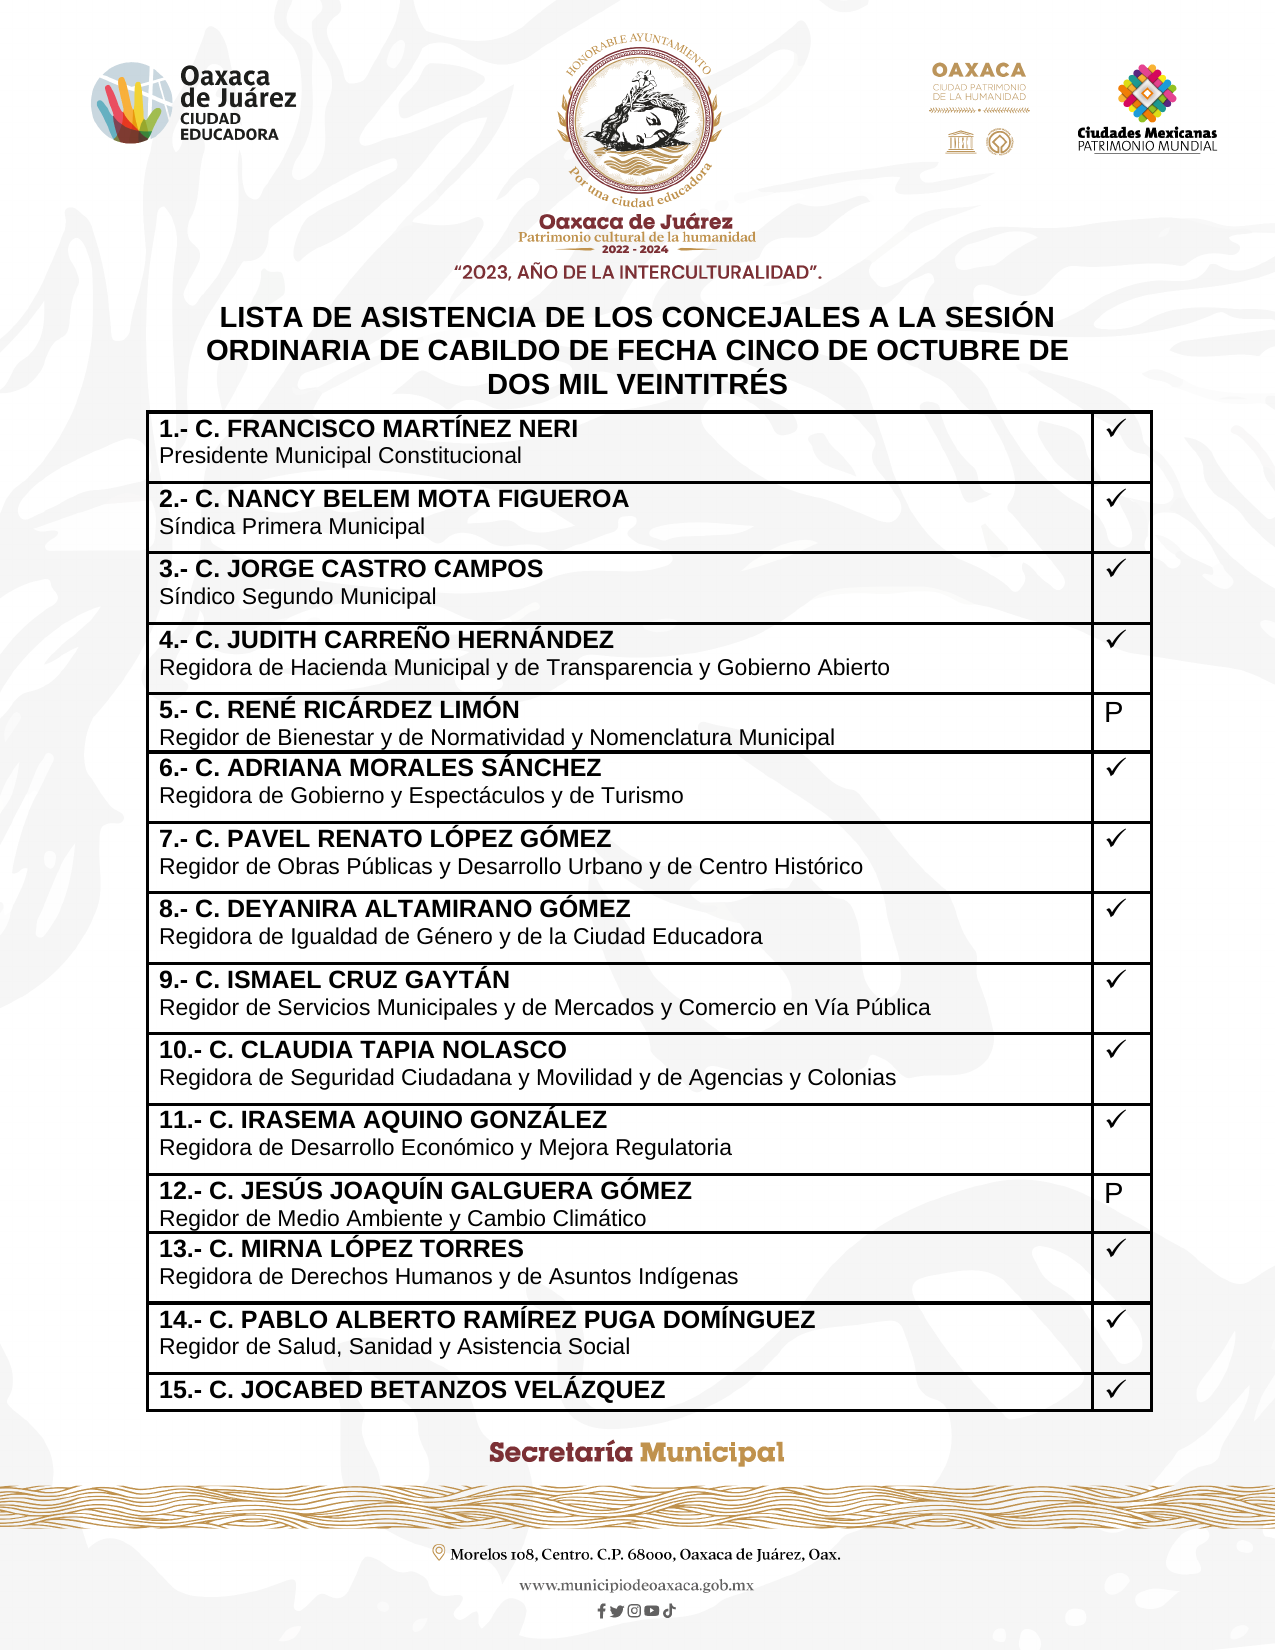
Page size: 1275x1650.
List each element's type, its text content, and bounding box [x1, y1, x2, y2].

picture [0, 0, 1275, 1650]
table_cell [1094, 1035, 1150, 1102]
table_cell 13.- C. MIRNA LÓPEZ TORRES Regidora de Derechos Humanos y de Asuntos Indígenas [149, 1234, 1091, 1301]
table_cell [1094, 965, 1150, 1032]
table_cell 12.- C. JESÚS JOAQUÍN GALGUERA GÓMEZ Regidor de Medio Ambiente y Cambio Climático [149, 1176, 1091, 1231]
table_cell P [1094, 695, 1150, 750]
table_cell P [1094, 1176, 1150, 1231]
table_cell [1094, 894, 1150, 962]
table_cell [1094, 1106, 1150, 1173]
table_cell 11.- C. IRASEMA AQUINO GONZÁLEZ Regidora de Desarrollo Económico y Mejora Regulatoria [149, 1106, 1091, 1173]
table_cell 14.- C. PABLO ALBERTO RAMÍREZ PUGA DOMÍNGUEZ Regidor de Salud, Sanidad y Asistencia Social [149, 1305, 1091, 1372]
table_header [1094, 414, 1150, 481]
table_cell 10.- C. CLAUDIA TAPIA NOLASCO Regidora de Seguridad Ciudadana y Movilidad y de Agencias y Colonias [149, 1035, 1091, 1102]
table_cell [149, 1375, 1091, 1409]
table_cell 5.- C. RENÉ RICÁRDEZ LIMÓN Regidor de Bienestar y de Normatividad y Nomenclatura Municipal [149, 695, 1091, 750]
table_cell 7.- C. PAVEL RENATO LÓPEZ GÓMEZ Regidor de Obras Públicas y Desarrollo Urbano y de Centro Histórico [149, 824, 1091, 891]
table_cell [1094, 754, 1150, 821]
table_cell [1094, 824, 1150, 891]
table_cell 6.- C. ADRIANA MORALES SÁNCHEZ Regidora de Gobierno y Espectáculos y de Turismo [149, 754, 1091, 821]
table_cell 4.- C. JUDITH CARREÑO HERNÁNDEZ Regidora de Hacienda Municipal y de Transparencia y Gobierno Abierto [149, 625, 1091, 692]
table_cell [1094, 1305, 1150, 1372]
table_cell 9.- C. ISMAEL CRUZ GAYTÁN Regidor de Servicios Municipales y de Mercados y Comercio en Vía Pública [149, 965, 1091, 1032]
table_cell [1094, 1234, 1150, 1301]
table_cell [1094, 554, 1150, 622]
table_cell 8.- C. DEYANIRA ALTAMIRANO GÓMEZ Regidora de Igualdad de Género y de la Ciudad Educadora [149, 894, 1091, 962]
table_cell [1094, 484, 1150, 551]
text LISTA DE ASISTENCIA DE LOS CONCEJALES A LA SESIÓN ORDINARIA DE CABILDO DE FECHA CINCO DE OCTUBRE DE DOS MIL VEINTITRÉS [177, 299, 1098, 400]
table_cell 3.- C. JORGE CASTRO CAMPOS Síndico Segundo Municipal [149, 554, 1091, 622]
table_cell [1094, 625, 1150, 692]
table_header 1.- C. FRANCISCO MARTÍNEZ NERI Presidente Municipal Constitucional [149, 414, 1091, 481]
table_cell 2.- C. NANCY BELEM MOTA FIGUEROA Síndica Primera Municipal [149, 484, 1091, 551]
table_cell [1094, 1375, 1150, 1409]
